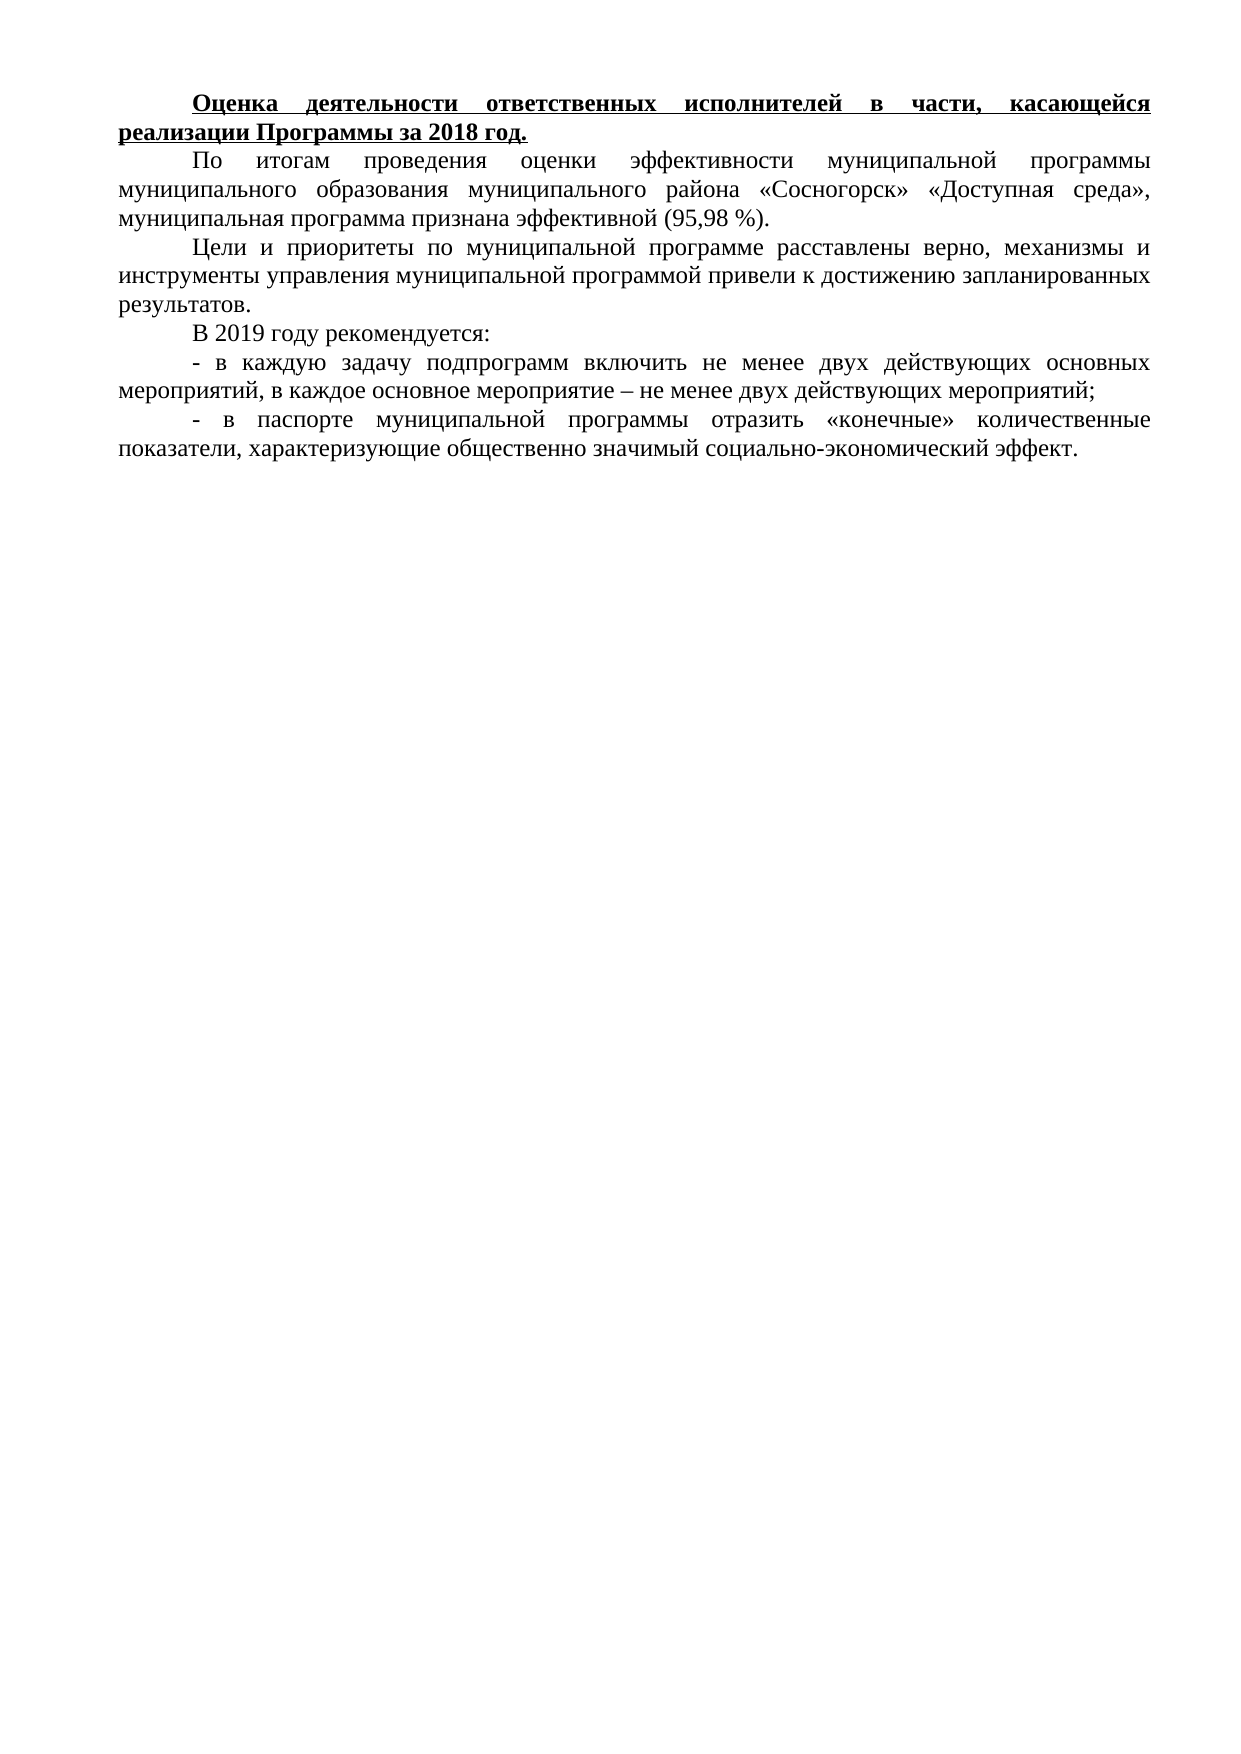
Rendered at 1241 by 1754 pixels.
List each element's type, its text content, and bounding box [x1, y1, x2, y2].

text Оценка деятельности ответственных исполнителей в части, касающейся реализации Программы за 2018 год. [118, 88, 1152, 145]
text Цели и приоритеты по муниципальной программе расставлены верно, механизмы и инструменты управления муниципальной программой привели к достижению запланированных результатов. [118, 232, 1152, 318]
text - в каждую задачу подпрограмм включить не менее двух действующих основных мероприятий, в каждое основное мероприятие – не менее двух действующих мероприятий; [118, 347, 1152, 404]
text По итогам проведения оценки эффективности муниципальной программы муниципального образования муниципального района «Сосногорск» «Доступная среда», муниципальная программа признана эффективной (95,98 %). [118, 145, 1152, 232]
text - в паспорте муниципальной программы отразить «конечные» количественные показатели, характеризующие общественно значимый социально-экономический эффект. [118, 404, 1152, 462]
text В 2019 году рекомендуется: [118, 318, 1152, 347]
